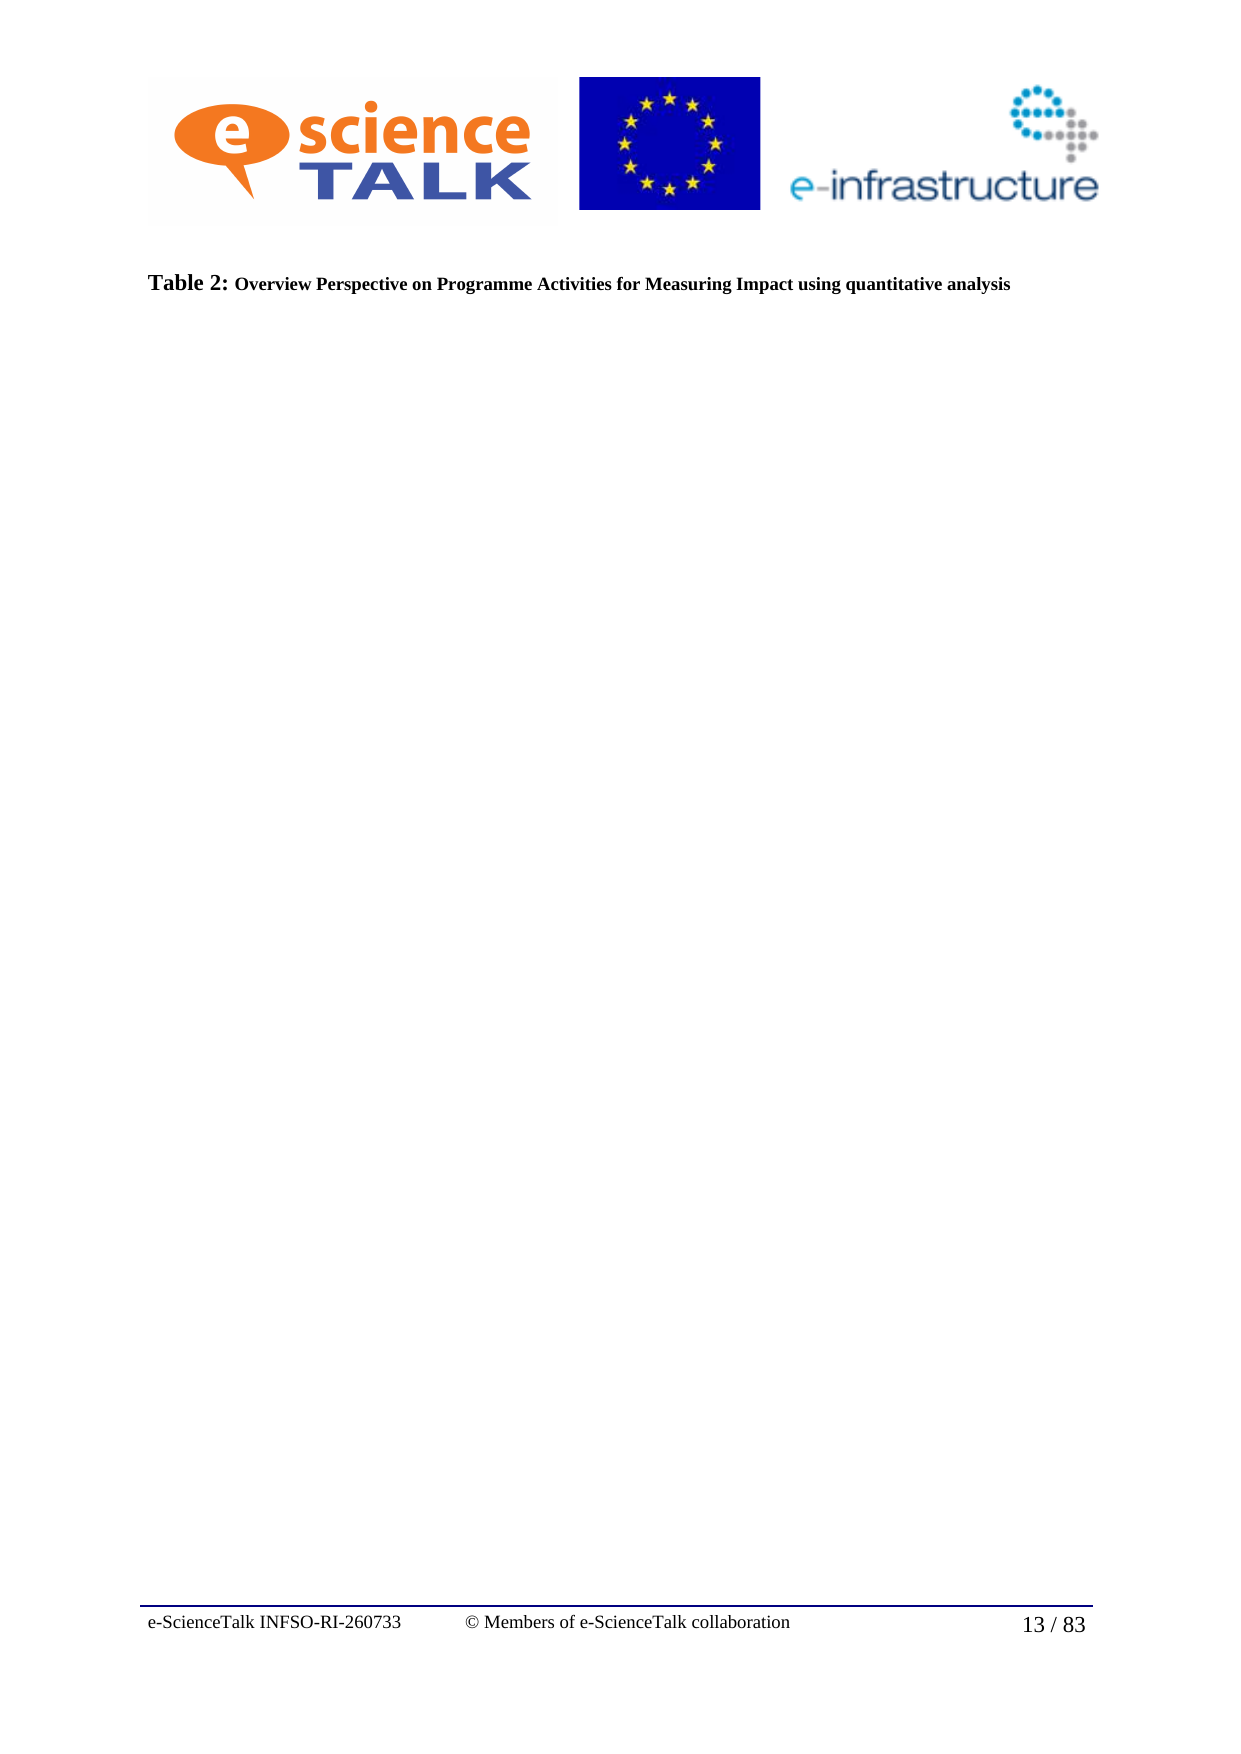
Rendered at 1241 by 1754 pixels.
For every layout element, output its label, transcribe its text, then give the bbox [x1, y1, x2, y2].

picture [783, 77, 1107, 210]
text Table 2: Overview Perspective on Programme Activities for Measuring Impact using quantitative analysis [148, 269, 1092, 295]
picture [579, 77, 761, 210]
picture [147, 77, 559, 226]
